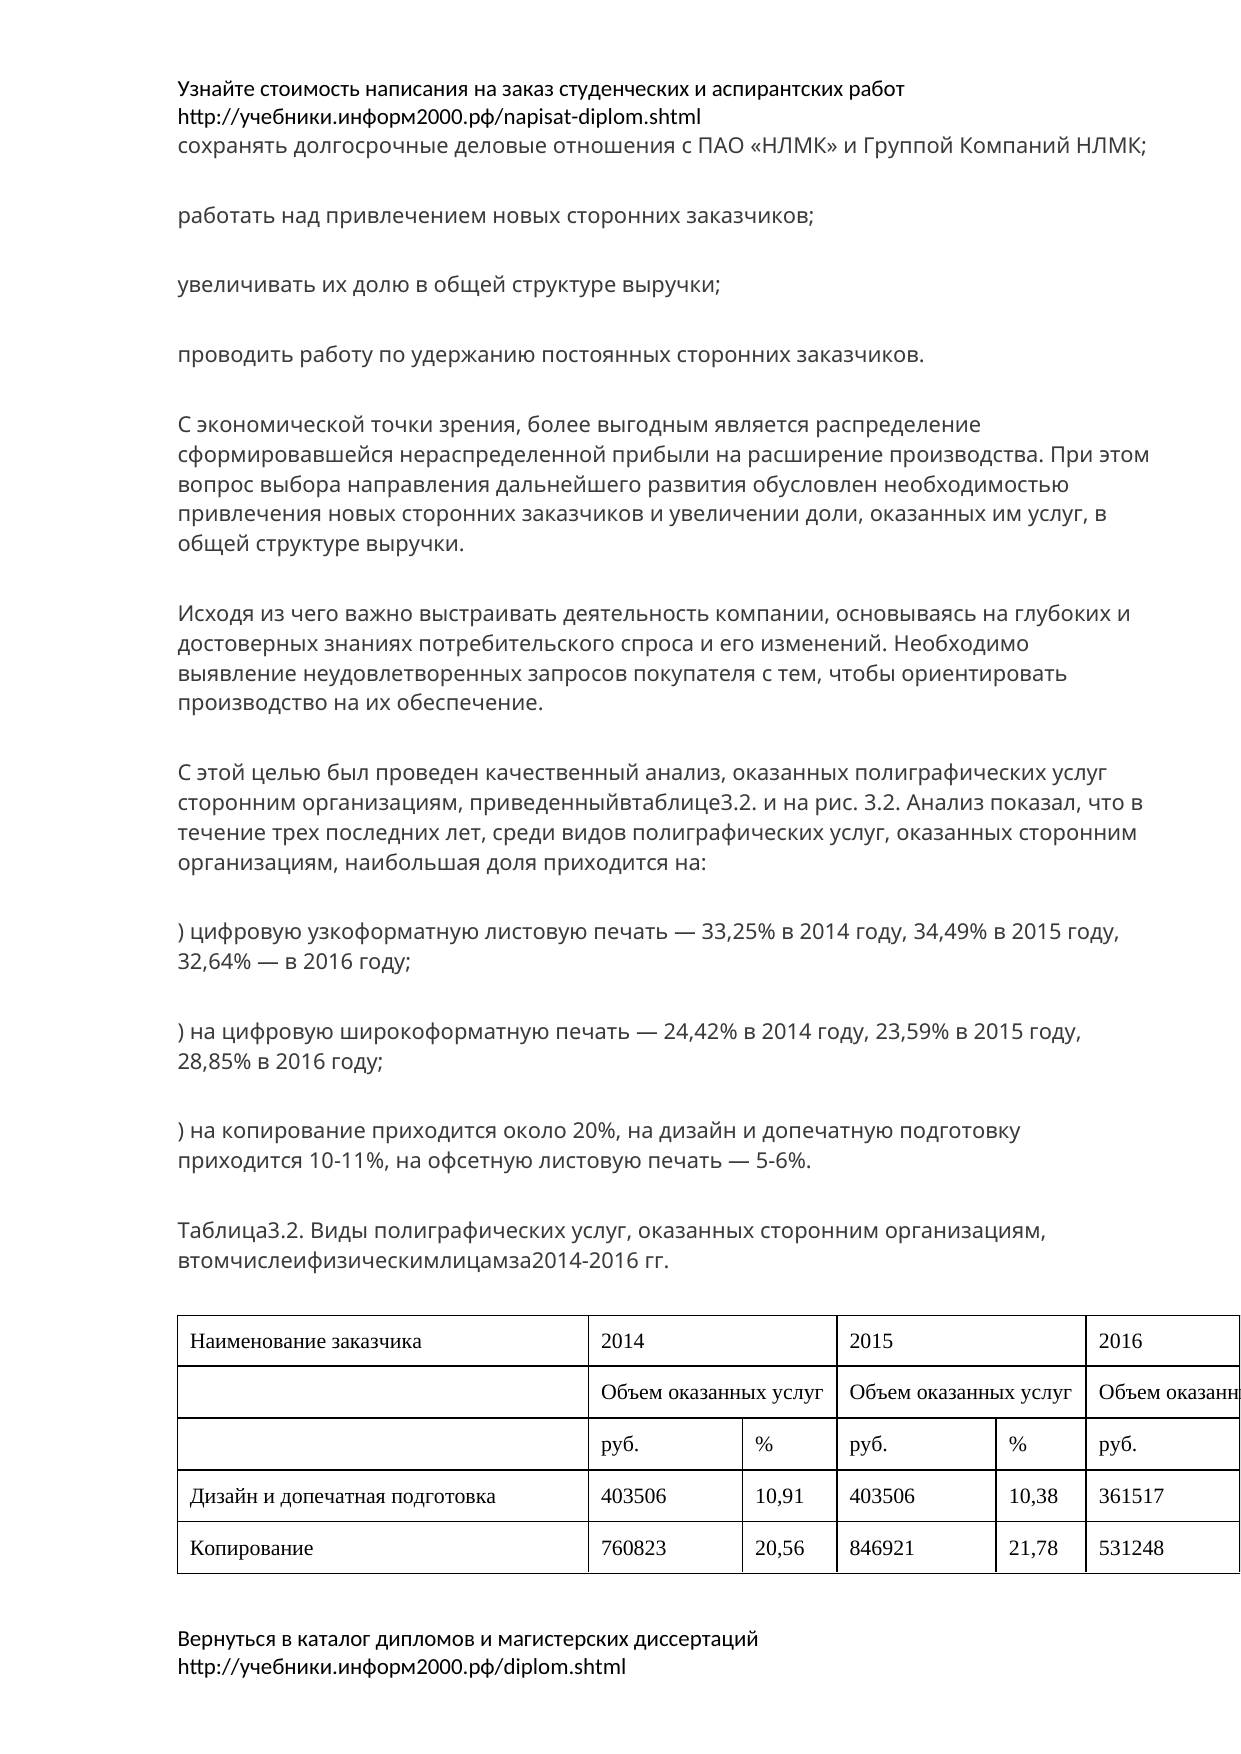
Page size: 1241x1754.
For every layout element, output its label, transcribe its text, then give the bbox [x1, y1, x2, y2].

text ) на копирование приходится около 20%, на дизайн и допечатную подготовку приходится 10-11%, на офсетную листовую печать — 5-6%. [177, 1115, 1152, 1175]
table_header 2015 [838, 1316, 1085, 1365]
table_cell руб. [589, 1419, 742, 1469]
table_cell Дизайн и допечатная подготовка [178, 1471, 588, 1521]
table_header 2016 [1087, 1316, 1239, 1365]
table_header Наименование заказчика [178, 1316, 588, 1365]
table_cell 361517 [1087, 1471, 1239, 1521]
text С этой целью был проведен качественный анализ, оказанных полиграфических услуг сторонним организациям, приведенныйвтаблице3.2. и на рис. 3.2. Анализ показал, что в течение трех последних лет, среди видов полиграфических услуг, оказанных сторонним организациям, наибольшая доля приходится на: [177, 757, 1152, 876]
table_cell 20,56 [743, 1522, 836, 1572]
text ) на цифровую широкоформатную печать — 24,42% в 2014 году, 23,59% в 2015 году, 28,85% в 2016 году; [177, 1016, 1152, 1075]
table_cell Объем оказанных услуг [589, 1367, 836, 1417]
table_cell 760823 [589, 1522, 742, 1572]
table_cell % [997, 1419, 1085, 1469]
table_cell [178, 1419, 588, 1469]
table_cell Объем оказанных услуг [838, 1367, 1085, 1417]
table_cell руб. [838, 1419, 995, 1469]
table_cell 403506 [589, 1471, 742, 1521]
table_cell Объем оказанных услуг [1087, 1367, 1239, 1417]
table_cell 403506 [838, 1471, 995, 1521]
table_cell 846921 [838, 1522, 995, 1572]
table_cell Копирование [178, 1522, 588, 1572]
text Исходя из чего важно выстраивать деятельность компании, основываясь на глубоких и достоверных знаниях потребительского спроса и его изменений. Необходимо выявление неудовлетворенных запросов покупателя с тем, чтобы ориентировать производство на их обеспечение. [177, 598, 1152, 717]
text С экономической точки зрения, более выгодным является распределение сформировавшейся нераспределенной прибыли на расширение производства. При этом вопрос выбора направления дальнейшего развития обусловлен необходимостью привлечения новых сторонних заказчиков и увеличении доли, оказанных им услуг, в общей структуре выручки. [177, 409, 1152, 558]
table_cell 21,78 [997, 1522, 1085, 1572]
table_cell 10,91 [743, 1471, 836, 1521]
text работать над привлечением новых сторонних заказчиков; [177, 199, 1152, 229]
table_cell 10,38 [997, 1471, 1085, 1521]
table_cell 531248 [1087, 1522, 1239, 1572]
table_header 2014 [589, 1316, 836, 1365]
text ) цифровую узкоформатную листовую печать — 33,25% в 2014 году, 34,49% в 2015 году, 32,64% — в 2016 году; [177, 916, 1152, 976]
table_cell % [743, 1419, 836, 1469]
table_cell руб. [1087, 1419, 1239, 1469]
text Таблица3.2. Виды полиграфических услуг, оказанных сторонним организациям, втомчислеифизическимлицамза2014-2016 гг. [177, 1215, 1152, 1274]
text сохранять долгосрочные деловые отношения с ПАО «НЛМК» и Группой Компаний НЛМК; [177, 130, 1152, 159]
text увеличивать их долю в общей структуре выручки; [177, 269, 1152, 299]
table_cell [178, 1367, 588, 1417]
text проводить работу по удержанию постоянных сторонних заказчиков. [177, 339, 1152, 369]
